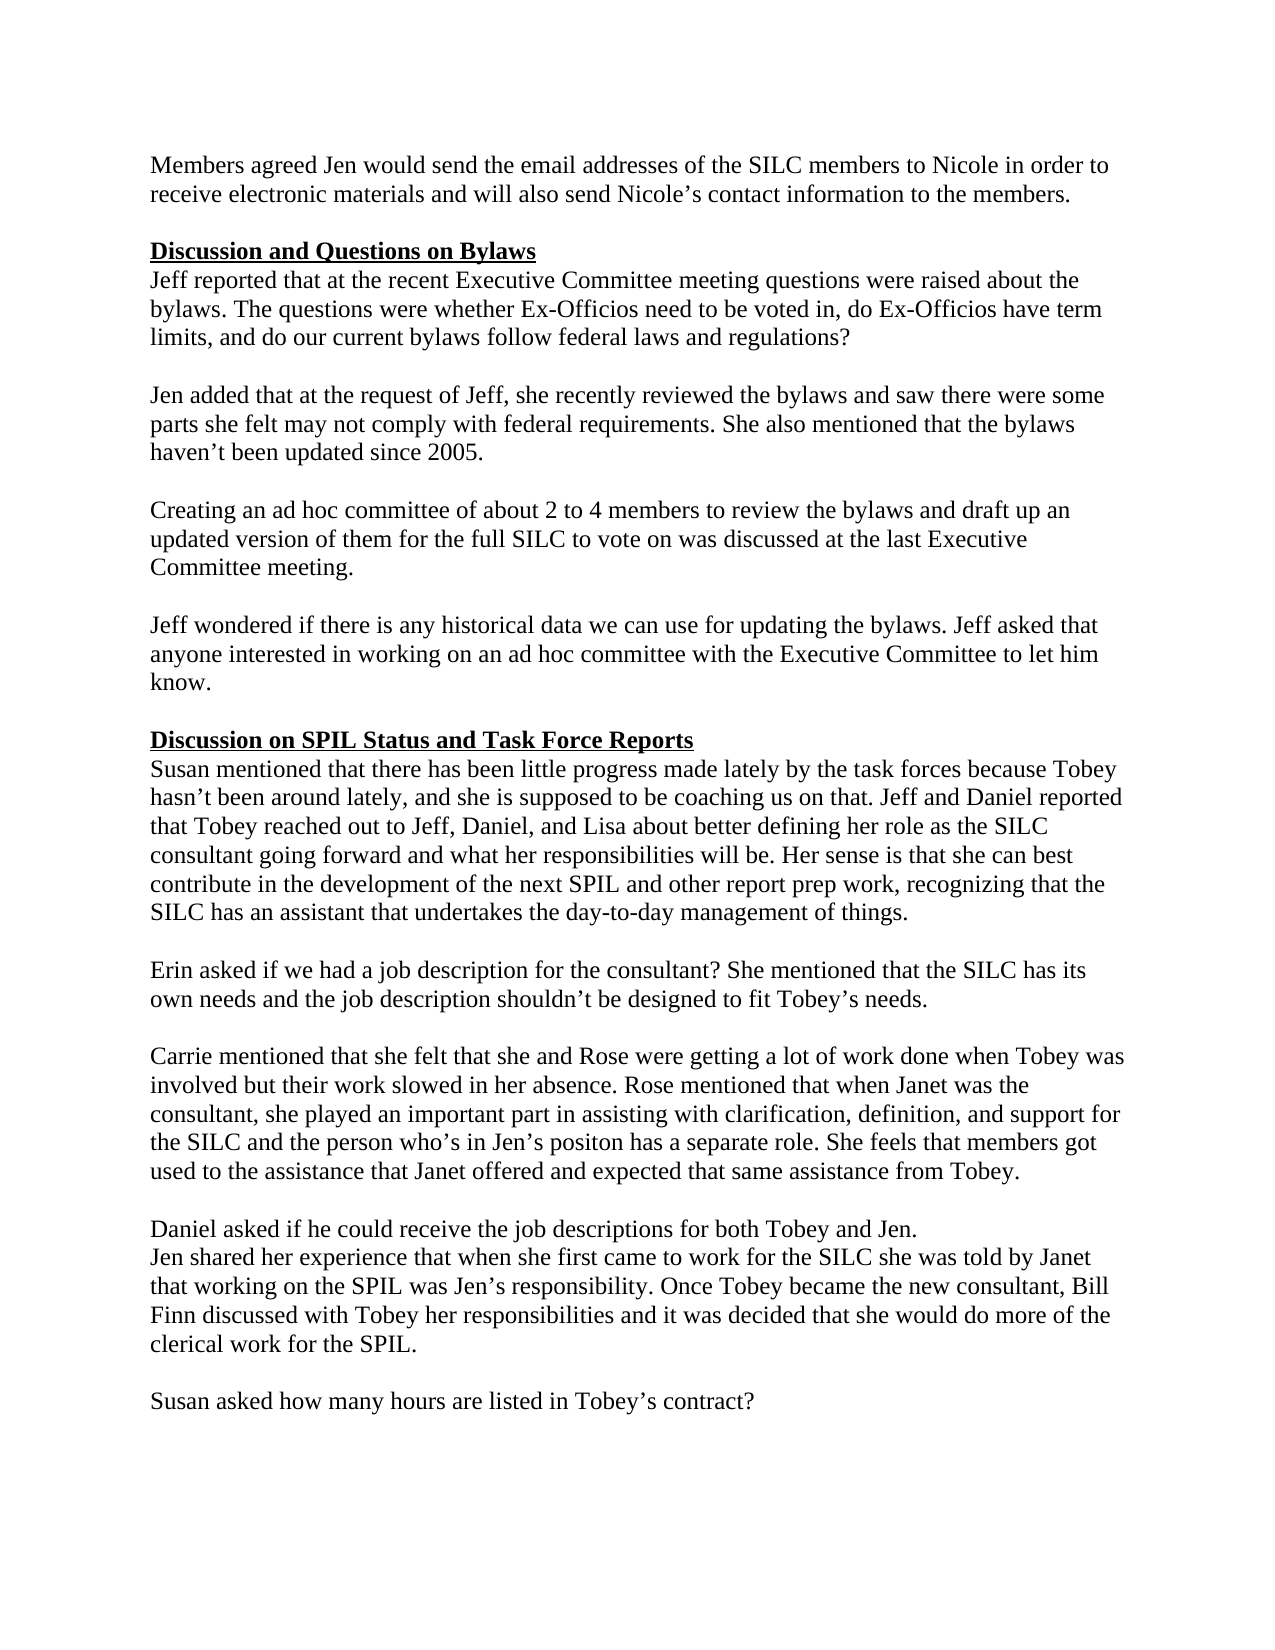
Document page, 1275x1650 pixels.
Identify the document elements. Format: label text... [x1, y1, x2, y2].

text Erin asked if we had a job description for the consultant? She mentioned that the SILC has its own needs and the job description shouldn’t be designed to fit Tobey’s needs. [150, 955, 1125, 1012]
text Discussion and Questions on Bylaws [150, 236, 1125, 265]
text Jen shared her experience that when she first came to work for the SILC she was told by Janet that working on the SPIL was Jen’s responsibility. Once Tobey became the new consultant, Bill Finn discussed with Tobey her responsibilities and it was decided that she would do more of the clerical work for the SPIL. [150, 1242, 1125, 1357]
text Discussion on SPIL Status and Task Force Reports [150, 725, 1125, 754]
text Jen added that at the request of Jeff, she recently reviewed the bylaws and saw there were some parts she felt may not comply with federal requirements. She also mentioned that the bylaws haven’t been updated since 2005. [150, 380, 1125, 466]
text Susan asked how many hours are listed in Tobey’s contract? [150, 1386, 1125, 1415]
text Carrie mentioned that she felt that she and Rose were getting a lot of work done when Tobey was involved but their work slowed in her absence. Rose mentioned that when Janet was the consultant, she played an important part in assisting with clarification, definition, and support for the SILC and the person who’s in Jen’s positon has a separate role. She feels that members got used to the assistance that Janet offered and expected that same assistance from Tobey. [150, 1041, 1125, 1185]
text Daniel asked if he could receive the job descriptions for both Tobey and Jen. [150, 1214, 1125, 1242]
text Creating an ad hoc committee of about 2 to 4 members to review the bylaws and draft up an updated version of them for the full SILC to vote on was discussed at the last Executive Committee meeting. [150, 495, 1125, 581]
text Jeff reported that at the recent Executive Committee meeting questions were raised about the bylaws. The questions were whether Ex-Officios need to be voted in, do Ex-Officios have term limits, and do our current bylaws follow federal laws and regulations? [150, 265, 1125, 351]
text Susan mentioned that there has been little progress made lately by the task forces because Tobey hasn’t been around lately, and she is supposed to be coaching us on that. Jeff and Daniel reported that Tobey reached out to Jeff, Daniel, and Lisa about better defining her role as the SILC consultant going forward and what her responsibilities will be. Her sense is that she can best contribute in the development of the next SPIL and other report prep work, recognizing that the SILC has an assistant that undertakes the day-to-day management of things. [150, 754, 1125, 926]
text Jeff wondered if there is any historical data we can use for updating the bylaws. Jeff asked that anyone interested in working on an ad hoc committee with the Executive Committee to let him know. [150, 610, 1125, 696]
text Members agreed Jen would send the email addresses of the SILC members to Nicole in order to receive electronic materials and will also send Nicole’s contact information to the members. [150, 150, 1125, 207]
